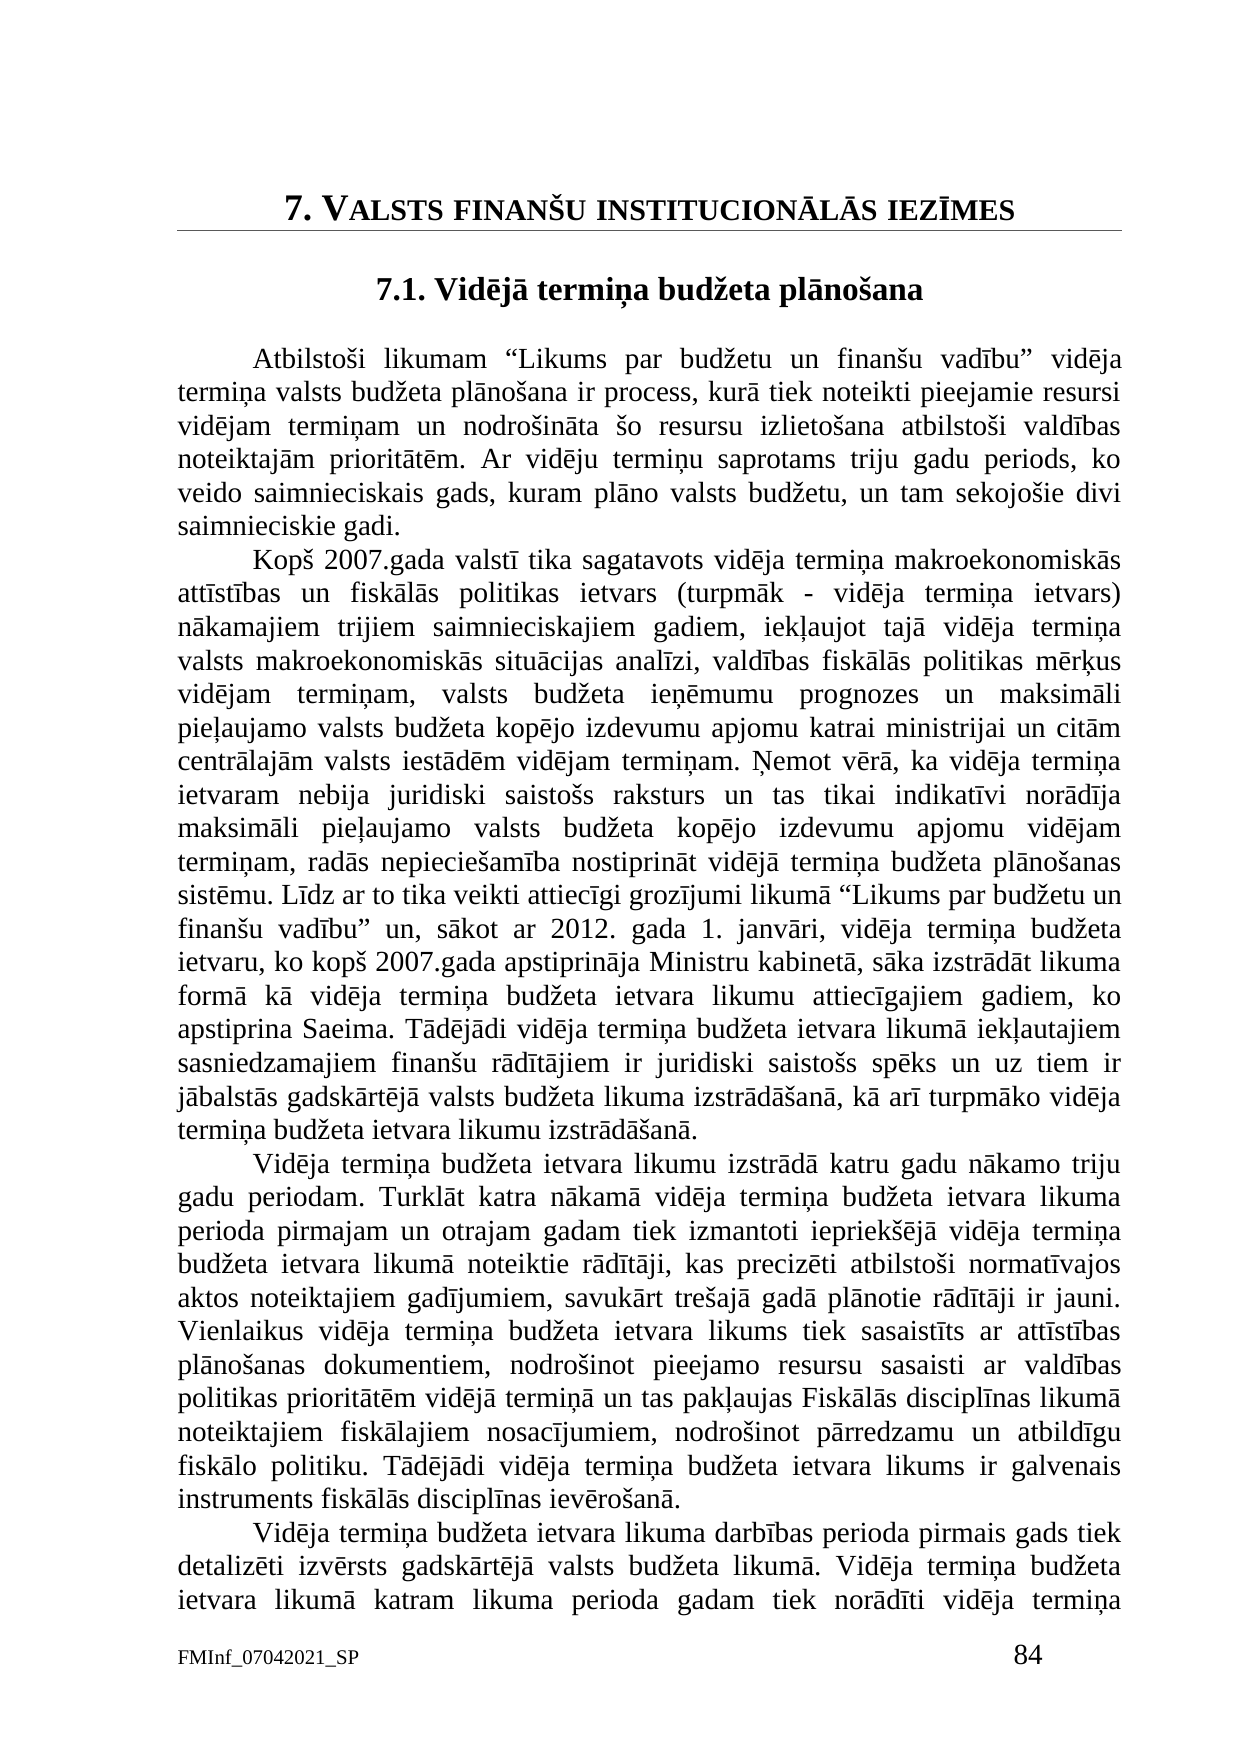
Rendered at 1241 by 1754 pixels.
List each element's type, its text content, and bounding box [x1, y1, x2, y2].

subtitle 7.1. Vidējā termiņa budžeta plānošana [177, 269, 1122, 307]
subtitle 7. Valsts finanšu institucionālās iezīmes [177, 185, 1122, 230]
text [177, 1515, 1122, 1615]
text Atbilstoši likumam “Likums par budžetu un finanšu vadību” vidēja termiņa valsts budžeta plānošana ir process, kurā tiek noteikti pieejamie resursi vidējam termiņam un nodrošināta šo resursu izlietošana atbilstoši valdības noteiktajām prioritātēm. Ar vidēju termiņu saprotams triju gadu periods, ko veido saimnieciskais gads, kuram plāno valsts budžetu, un tam sekojošie divi saimnieciskie gadi. [177, 341, 1122, 542]
text Kopš 2007.gada valstī tika sagatavots vidēja termiņa makroekonomiskās attīstības un fiskālās politikas ietvars (turpmāk - vidēja termiņa ietvars) nākamajiem trijiem saimnieciskajiem gadiem, iekļaujot tajā vidēja termiņa valsts makroekonomiskās situācijas analīzi, valdības fiskālās politikas mērķus vidējam termiņam, valsts budžeta ieņēmumu prognozes un maksimāli pieļaujamo valsts budžeta kopējo izdevumu apjomu katrai ministrijai un citām centrālajām valsts iestādēm vidējam termiņam. Ņemot vērā, ka vidēja termiņa ietvaram nebija juridiski saistošs raksturs un tas tikai indikatīvi norādīja maksimāli pieļaujamo valsts budžeta kopējo izdevumu apjomu vidējam termiņam, radās nepieciešamība nostiprināt vidējā termiņa budžeta plānošanas sistēmu. Līdz ar to tika veikti attiecīgi grozījumi likumā “Likums par budžetu un finanšu vadību” un, sākot ar 2012. gada 1. janvāri, vidēja termiņa budžeta ietvaru, ko kopš 2007.gada apstiprināja Ministru kabinetā, sāka izstrādāt likuma formā kā vidēja termiņa budžeta ietvara likumu attiecīgajiem gadiem, ko apstiprina Saeima. Tādējādi vidēja termiņa budžeta ietvara likumā iekļautajiem sasniedzamajiem finanšu rādītājiem ir juridiski saistošs spēks un uz tiem ir jābalstās gadskārtējā valsts budžeta likuma izstrādāšanā, kā arī turpmāko vidēja termiņa budžeta ietvara likumu izstrādāšanā. [177, 542, 1122, 1146]
text Vidēja termiņa budžeta ietvara likumu izstrādā katru gadu nākamo triju gadu periodam. Turklāt katra nākamā vidēja termiņa budžeta ietvara likuma perioda pirmajam un otrajam gadam tiek izmantoti iepriekšējā vidēja termiņa budžeta ietvara likumā noteiktie rādītāji, kas precizēti atbilstoši normatīvajos aktos noteiktajiem gadījumiem, savukārt trešajā gadā plānotie rādītāji ir jauni. Vienlaikus vidēja termiņa budžeta ietvara likums tiek sasaistīts ar attīstības plānošanas dokumentiem, nodrošinot pieejamo resursu sasaisti ar valdības politikas prioritātēm vidējā termiņā un tas pakļaujas Fiskālās disciplīnas likumā noteiktajiem fiskālajiem nosacījumiem, nodrošinot pārredzamu un atbildīgu fiskālo politiku. Tādējādi vidēja termiņa budžeta ietvara likums ir galvenais instruments fiskālās disciplīnas ievērošanā. [177, 1146, 1122, 1515]
